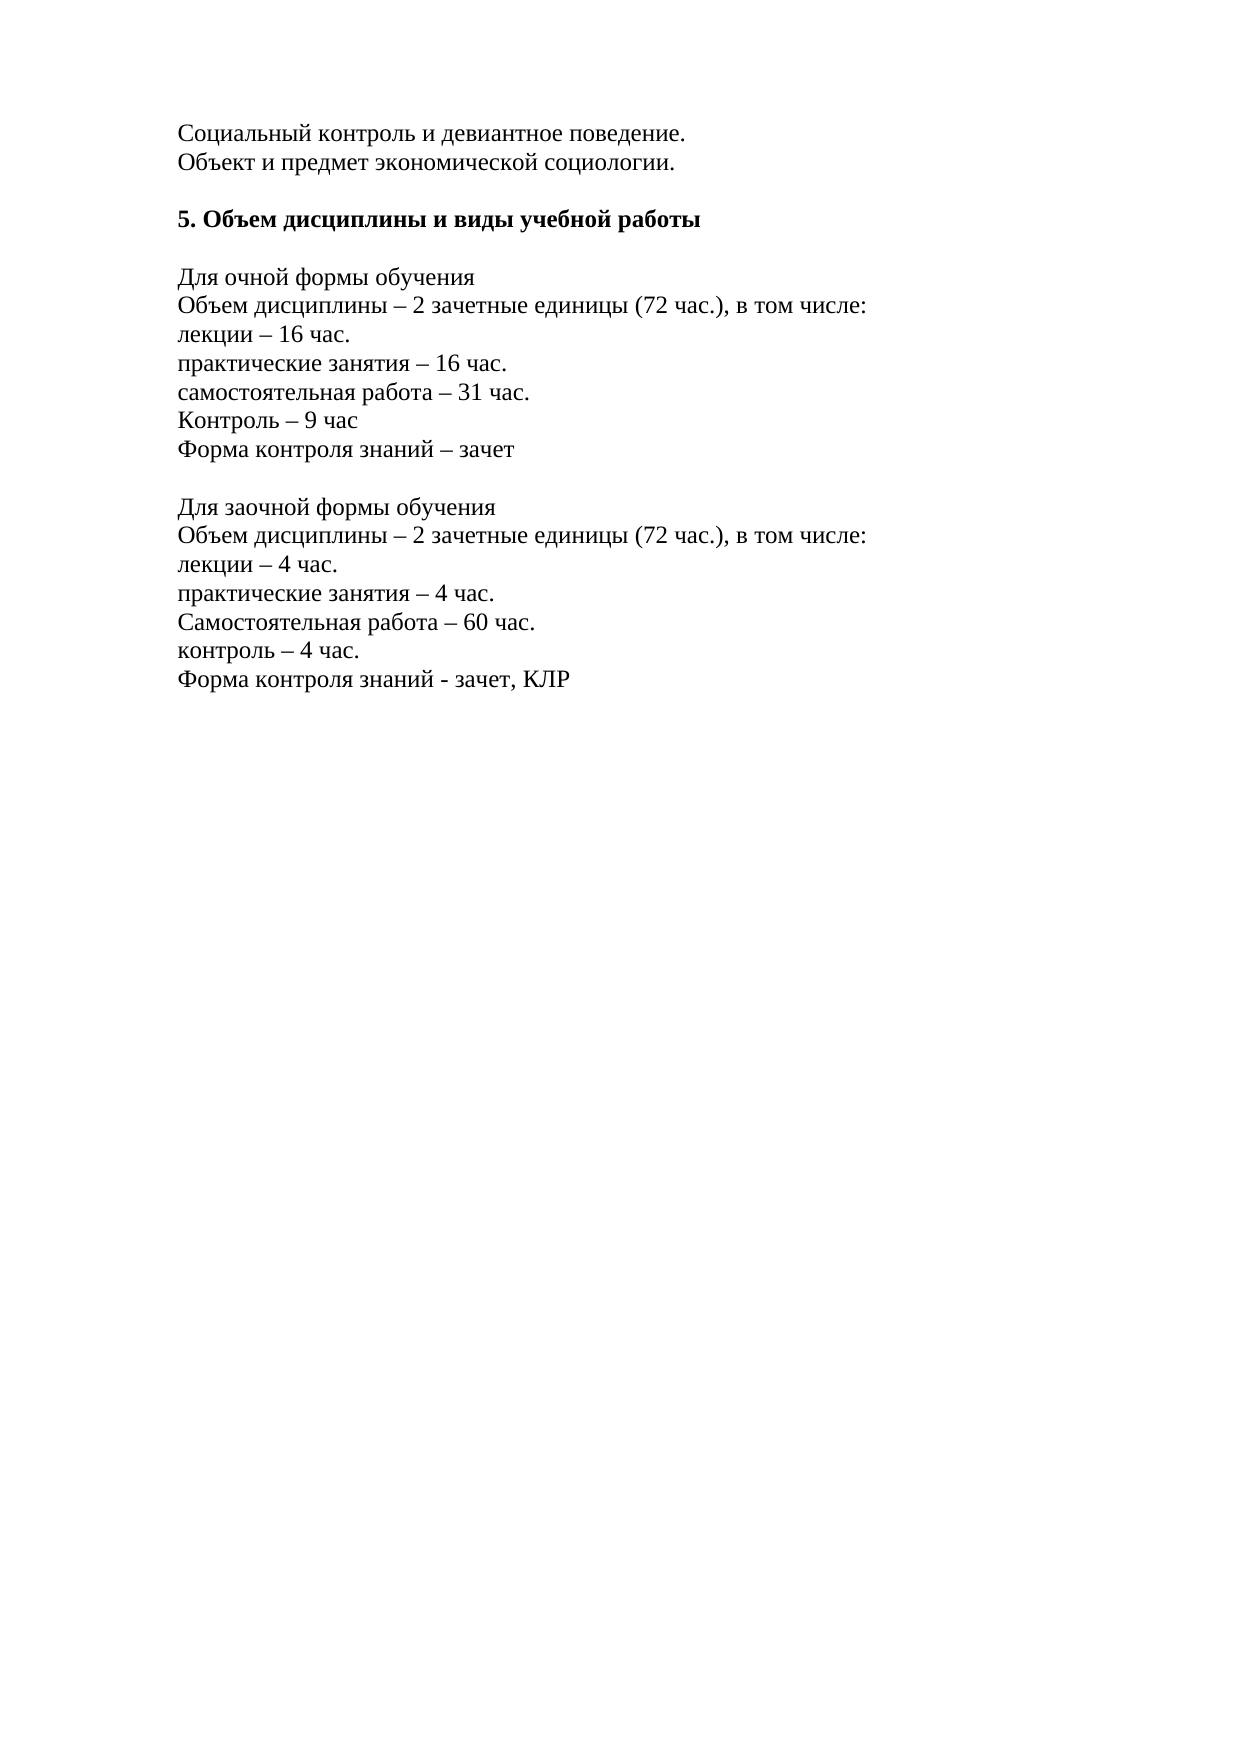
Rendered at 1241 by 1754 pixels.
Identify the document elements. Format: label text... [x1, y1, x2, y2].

text лекции – 4 час. [177, 549, 1152, 578]
text Форма контроля знаний – зачет [177, 434, 1152, 463]
text контроль – 4 час. [177, 636, 1152, 664]
text Контроль – 9 час [177, 406, 1152, 434]
text практические занятия – 4 час. [177, 578, 1152, 607]
text Для очной формы обучения [177, 262, 1152, 291]
text лекции – 16 час. [177, 319, 1152, 348]
text самостоятельная работа – 31 час. [177, 377, 1152, 406]
text Для заочной формы обучения [177, 492, 1152, 521]
text практические занятия – 16 час. [177, 348, 1152, 377]
text Самостоятельная работа – 60 час. [177, 607, 1152, 636]
text Социальный контроль и девиантное поведение. [177, 118, 1152, 147]
text 5. Объем дисциплины и виды учебной работы [177, 204, 1152, 233]
text Форма контроля знаний - зачет, КЛР [177, 664, 1152, 693]
text Объем дисциплины – 2 зачетные единицы (72 час.), в том числе: [177, 521, 1152, 549]
text Объем дисциплины – 2 зачетные единицы (72 час.), в том числе: [177, 291, 1152, 319]
text Объект и предмет экономической социологии. [177, 147, 1152, 176]
